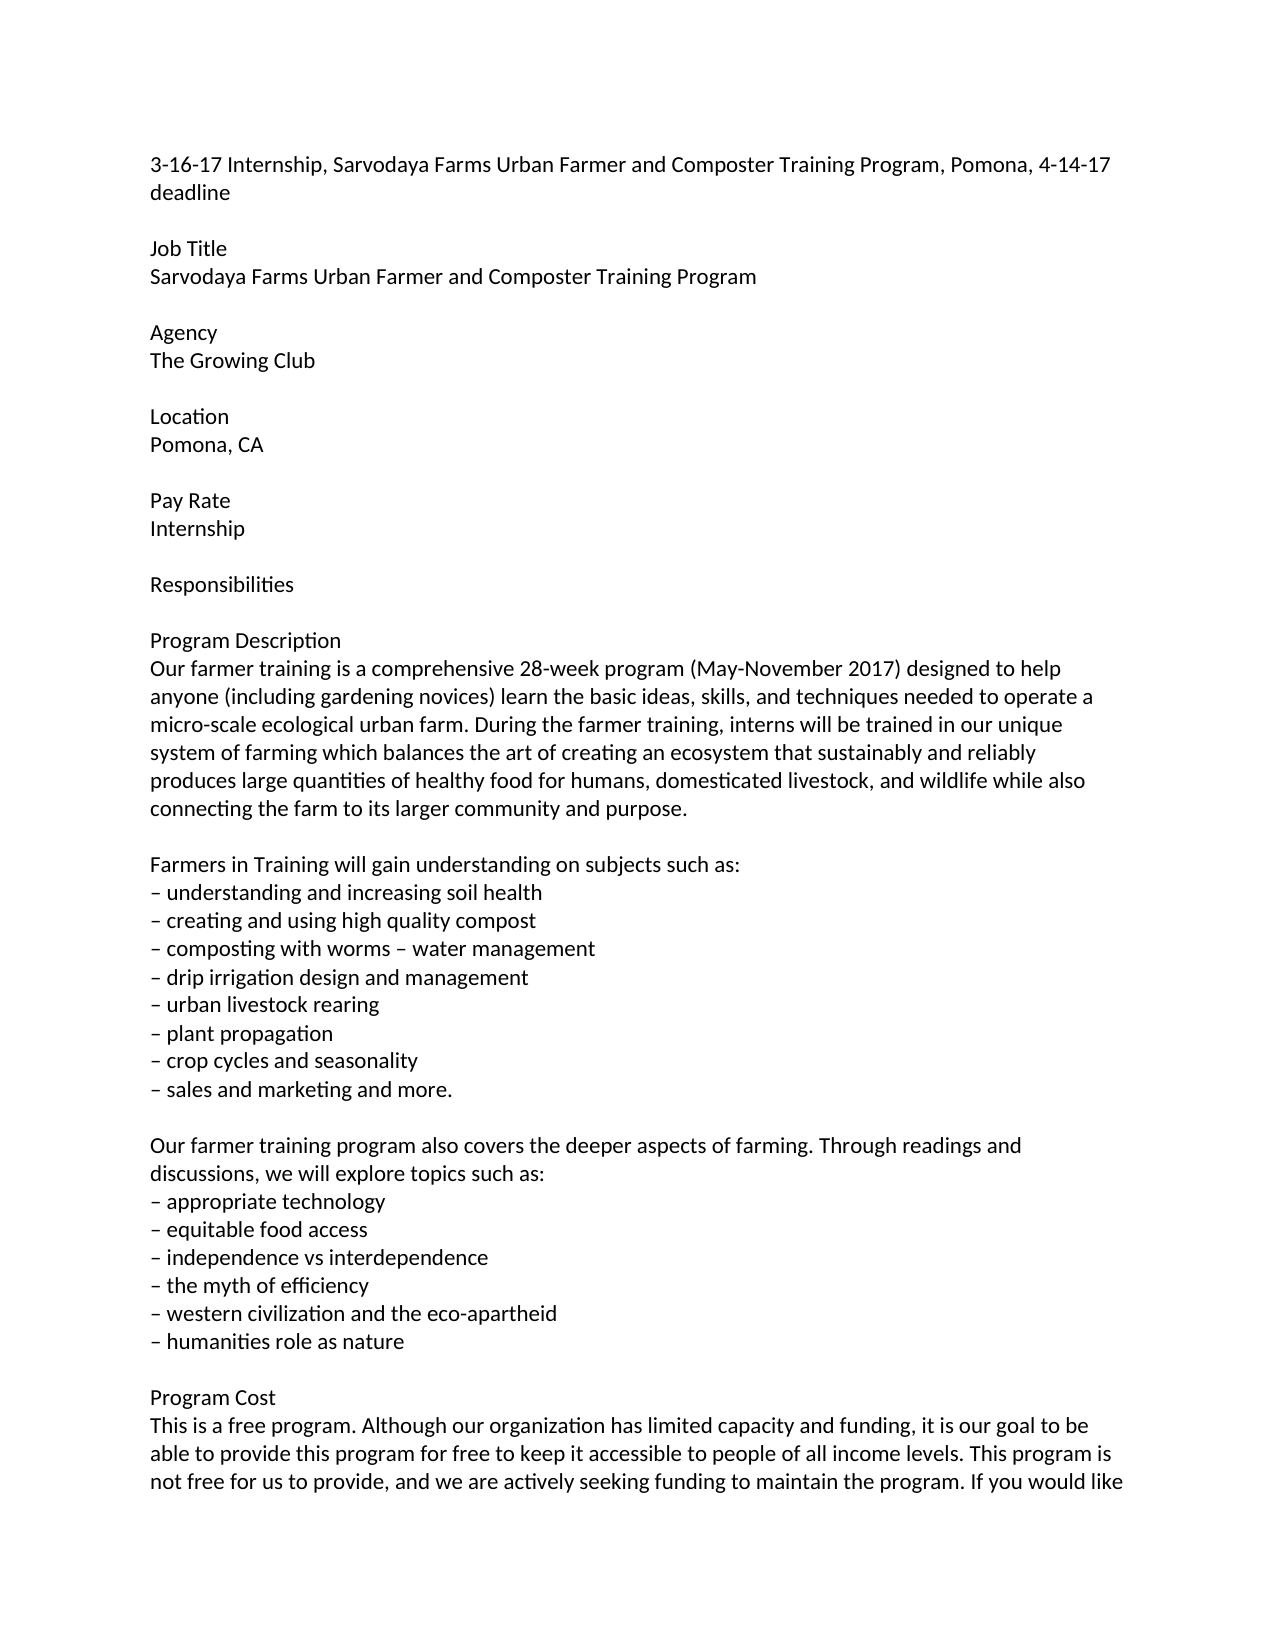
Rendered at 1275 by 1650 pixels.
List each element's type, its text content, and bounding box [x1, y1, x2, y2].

text Job Title [150, 234, 1125, 262]
text – plant propagation [150, 1019, 1125, 1047]
text – composting with worms – water management [150, 934, 1125, 963]
text Our farmer training program also covers the deeper aspects of farming. Through readings and discussions, we will explore topics such as: [150, 1131, 1125, 1187]
text – sales and marketing and more. [150, 1075, 1125, 1103]
text – independence vs interdependence [150, 1243, 1125, 1271]
text – western civilization and the eco-apartheid [150, 1299, 1125, 1327]
text Location [150, 402, 1125, 430]
text Internship [150, 514, 1125, 542]
text – equitable food access [150, 1215, 1125, 1243]
text Responsibilities [150, 570, 1125, 598]
text The Growing Club [150, 346, 1125, 374]
text Pomona, CA [150, 430, 1125, 458]
text Pay Rate [150, 486, 1125, 514]
text – crop cycles and seasonality [150, 1047, 1125, 1075]
text 3-16-17 Internship, Sarvodaya Farms Urban Farmer and Composter Training Program, Pomona, 4-14-17 deadline [150, 150, 1125, 206]
text Sarvodaya Farms Urban Farmer and Composter Training Program [150, 262, 1125, 290]
text – creating and using high quality compost [150, 907, 1125, 934]
text Program Cost [150, 1383, 1125, 1411]
text – drip irrigation design and management [150, 963, 1125, 991]
text – the myth of efficiency [150, 1271, 1125, 1299]
text – understanding and increasing soil health [150, 878, 1125, 907]
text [150, 1411, 1125, 1495]
text – appropriate technology [150, 1187, 1125, 1215]
text Our farmer training is a comprehensive 28-week program (May-November 2017) designed to help anyone (including gardening novices) learn the basic ideas, skills, and techniques needed to operate a micro-scale ecological urban farm. During the farmer training, interns will be trained in our unique system of farming which balances the art of creating an ecosystem that sustainably and reliably produces large quantities of healthy food for humans, domesticated livestock, and wildlife while also connecting the farm to its larger community and purpose. [150, 654, 1125, 822]
text Farmers in Training will gain understanding on subjects such as: [150, 851, 1125, 878]
text – urban livestock rearing [150, 991, 1125, 1019]
text Agency [150, 318, 1125, 346]
text – humanities role as nature [150, 1327, 1125, 1355]
text Program Description [150, 626, 1125, 654]
